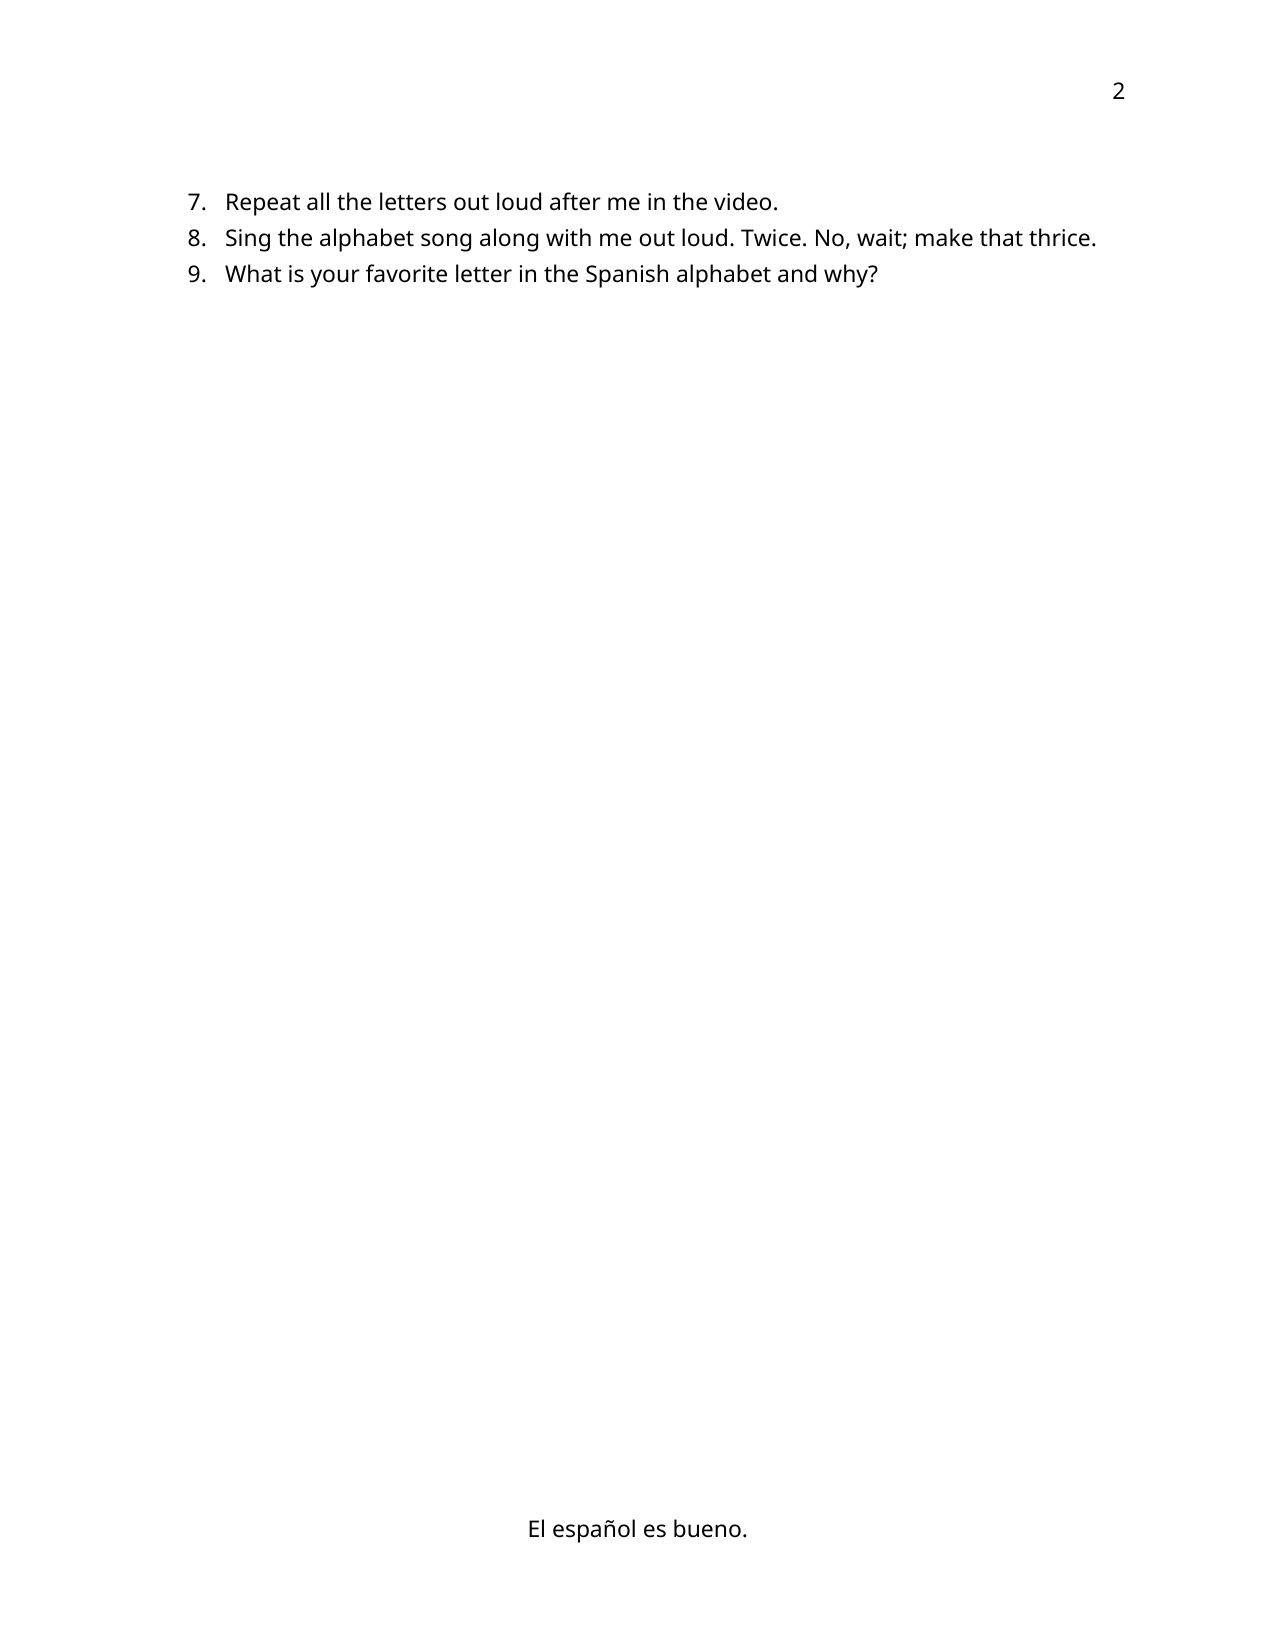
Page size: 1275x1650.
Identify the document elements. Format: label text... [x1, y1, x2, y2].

list Sing the alphabet song along with me out loud. Twice. No, wait; make that thrice. [187, 222, 1125, 253]
list What is your favorite letter in the Spanish alphabet and why? [187, 258, 1125, 289]
list Repeat all the letters out loud after me in the video. [187, 186, 1125, 217]
